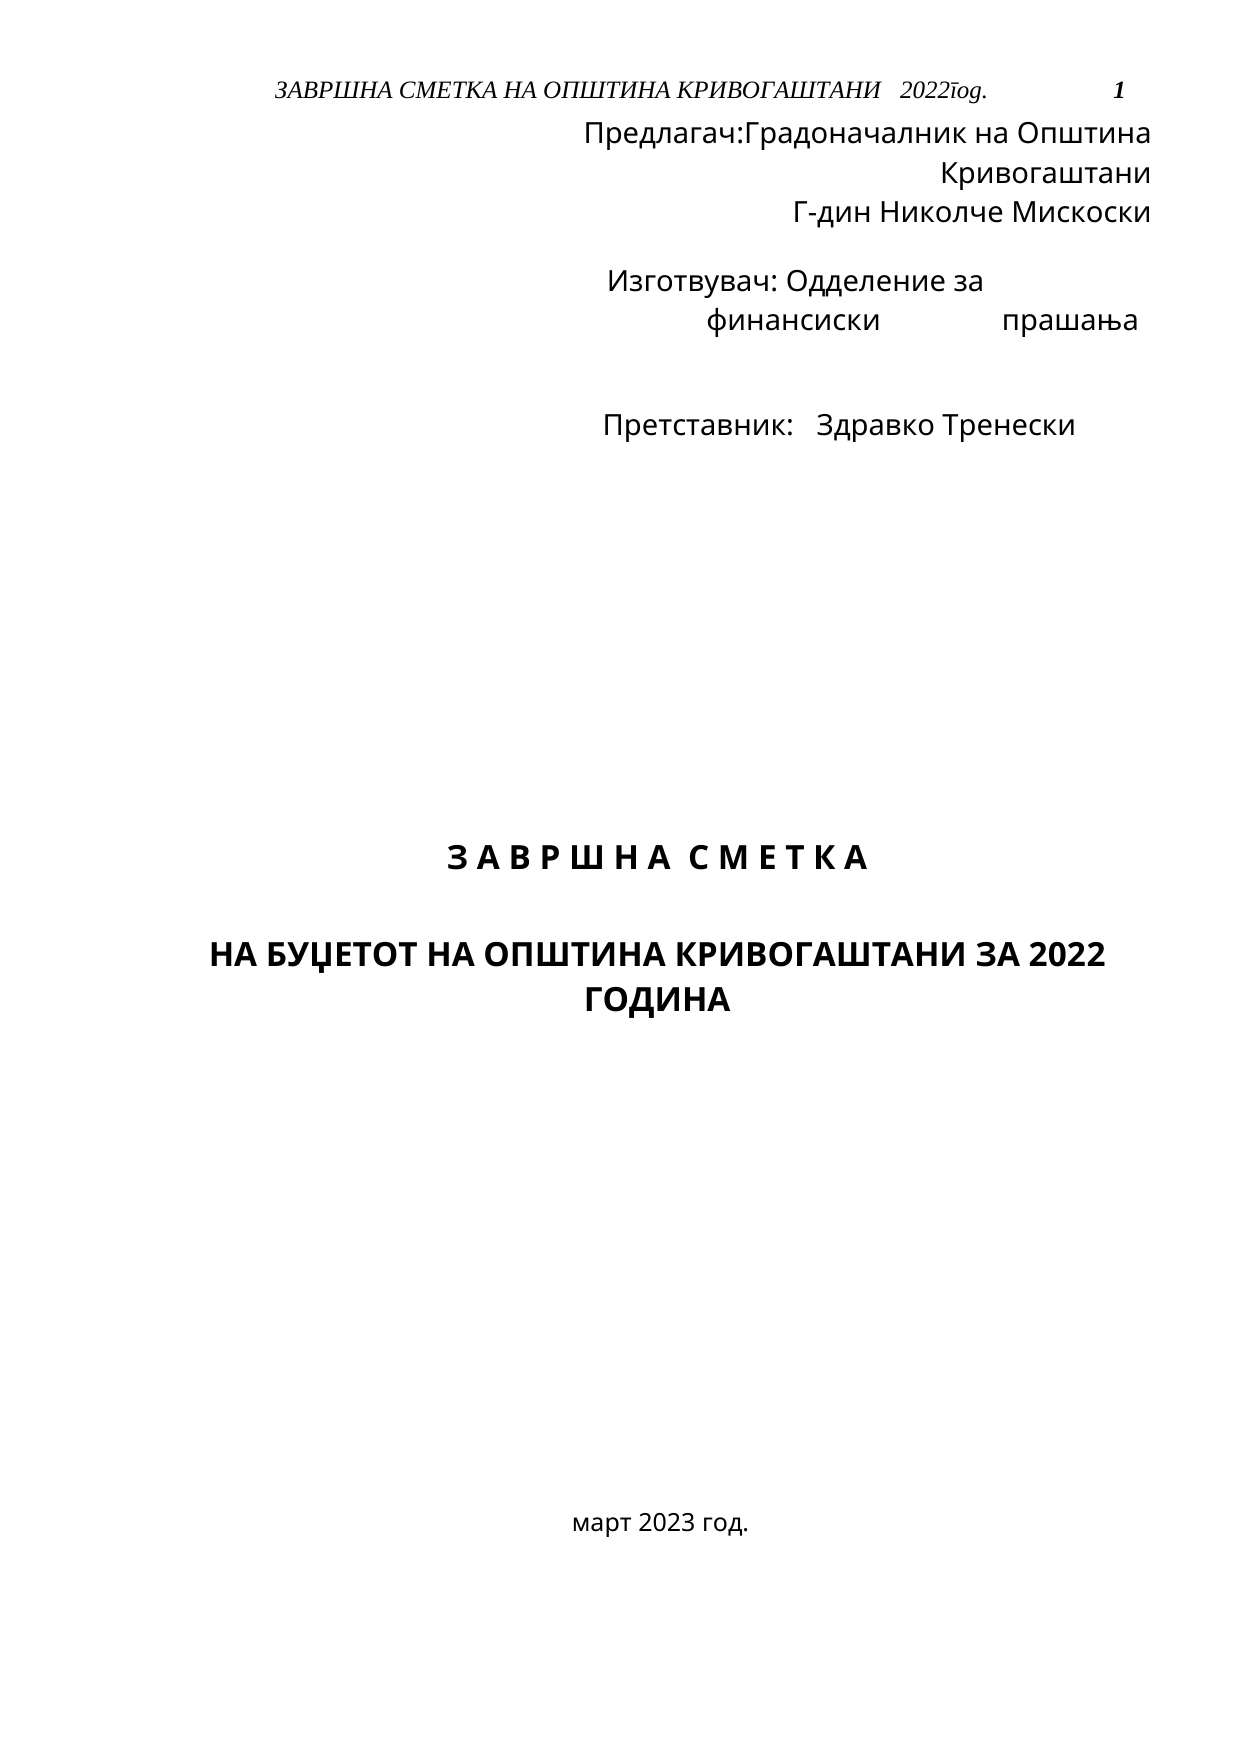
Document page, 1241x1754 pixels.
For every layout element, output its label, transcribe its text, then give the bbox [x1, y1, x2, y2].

subtitle Предлагач:Градоначалник на Општина Кривогаштани [118, 112, 1152, 192]
text Г-дин Николче Мискоски [162, 192, 1152, 231]
subtitle Претставник: Здравко Тренески [162, 404, 1152, 444]
text Изготвувач: Одделение за финансиски прашања [462, 260, 1152, 339]
text март 2023 год. [162, 1504, 1152, 1539]
text НА БУЏЕТОТ НА ОПШТИНА КРИВОГАШТАНИ ЗА 2022 ГОДИНА [162, 931, 1152, 1022]
subtitle З А В Р Ш Н А С М Е Т К А [162, 834, 1152, 879]
